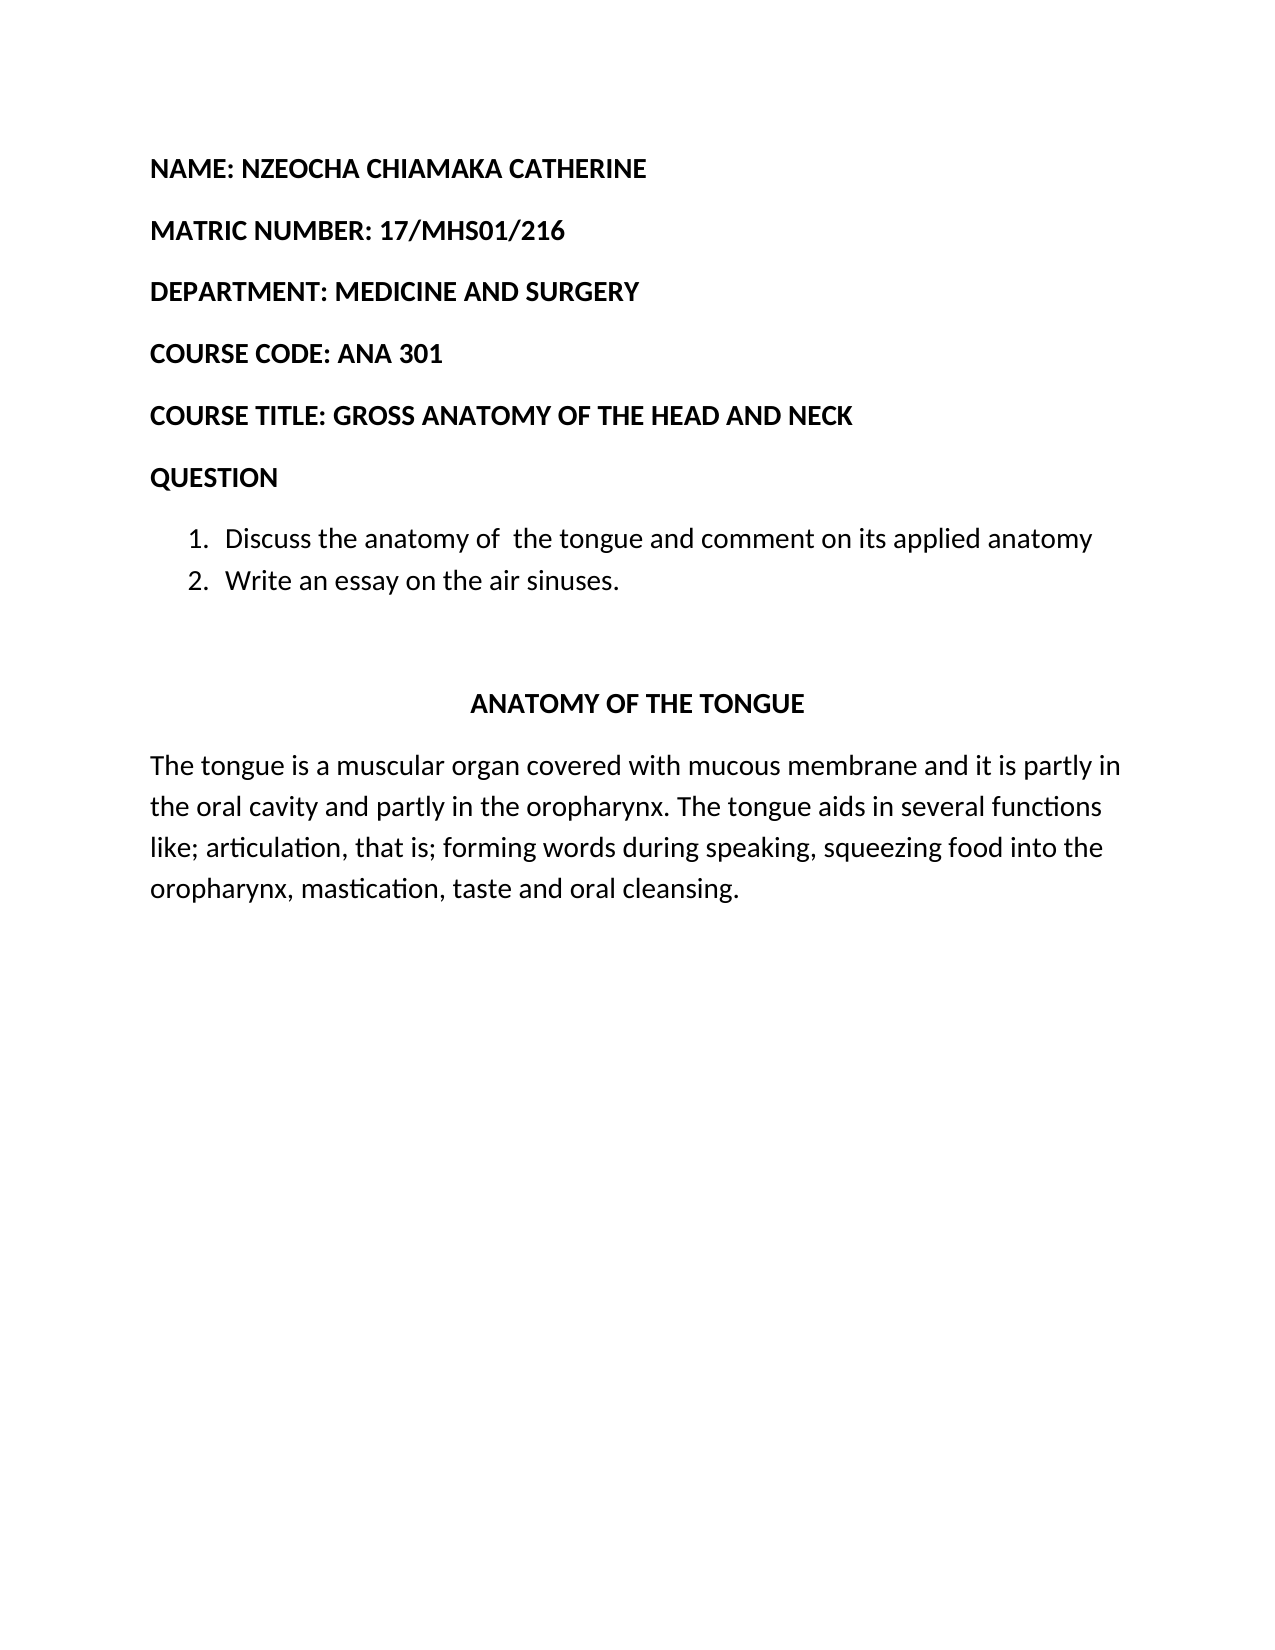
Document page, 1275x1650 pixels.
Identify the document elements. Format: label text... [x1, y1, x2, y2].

text QUESTION [150, 459, 1125, 494]
text The tongue is a muscular organ covered with mucous membrane and it is partly in the oral cavity and partly in the oropharynx. The tongue aids in several functions like; articulation, that is; forming words during speaking, squeezing food into the oropharynx, mastication, taste and oral cleansing. [150, 747, 1125, 905]
text DEPARTMENT: MEDICINE AND SURGERY [150, 273, 1125, 309]
text COURSE CODE: ANA 301 [150, 335, 1125, 371]
text ANATOMY OF THE TONGUE [150, 685, 1125, 721]
text NAME: NZEOCHA CHIAMAKA CATHERINE [150, 150, 1125, 186]
list Write an essay on the air sinuses. [187, 562, 1125, 597]
text MATRIC NUMBER: 17/MHS01/216 [150, 212, 1125, 247]
text COURSE TITLE: GROSS ANATOMY OF THE HEAD AND NECK [150, 397, 1125, 433]
list Discuss the anatomy of the tongue and comment on its applied anatomy [187, 521, 1125, 556]
